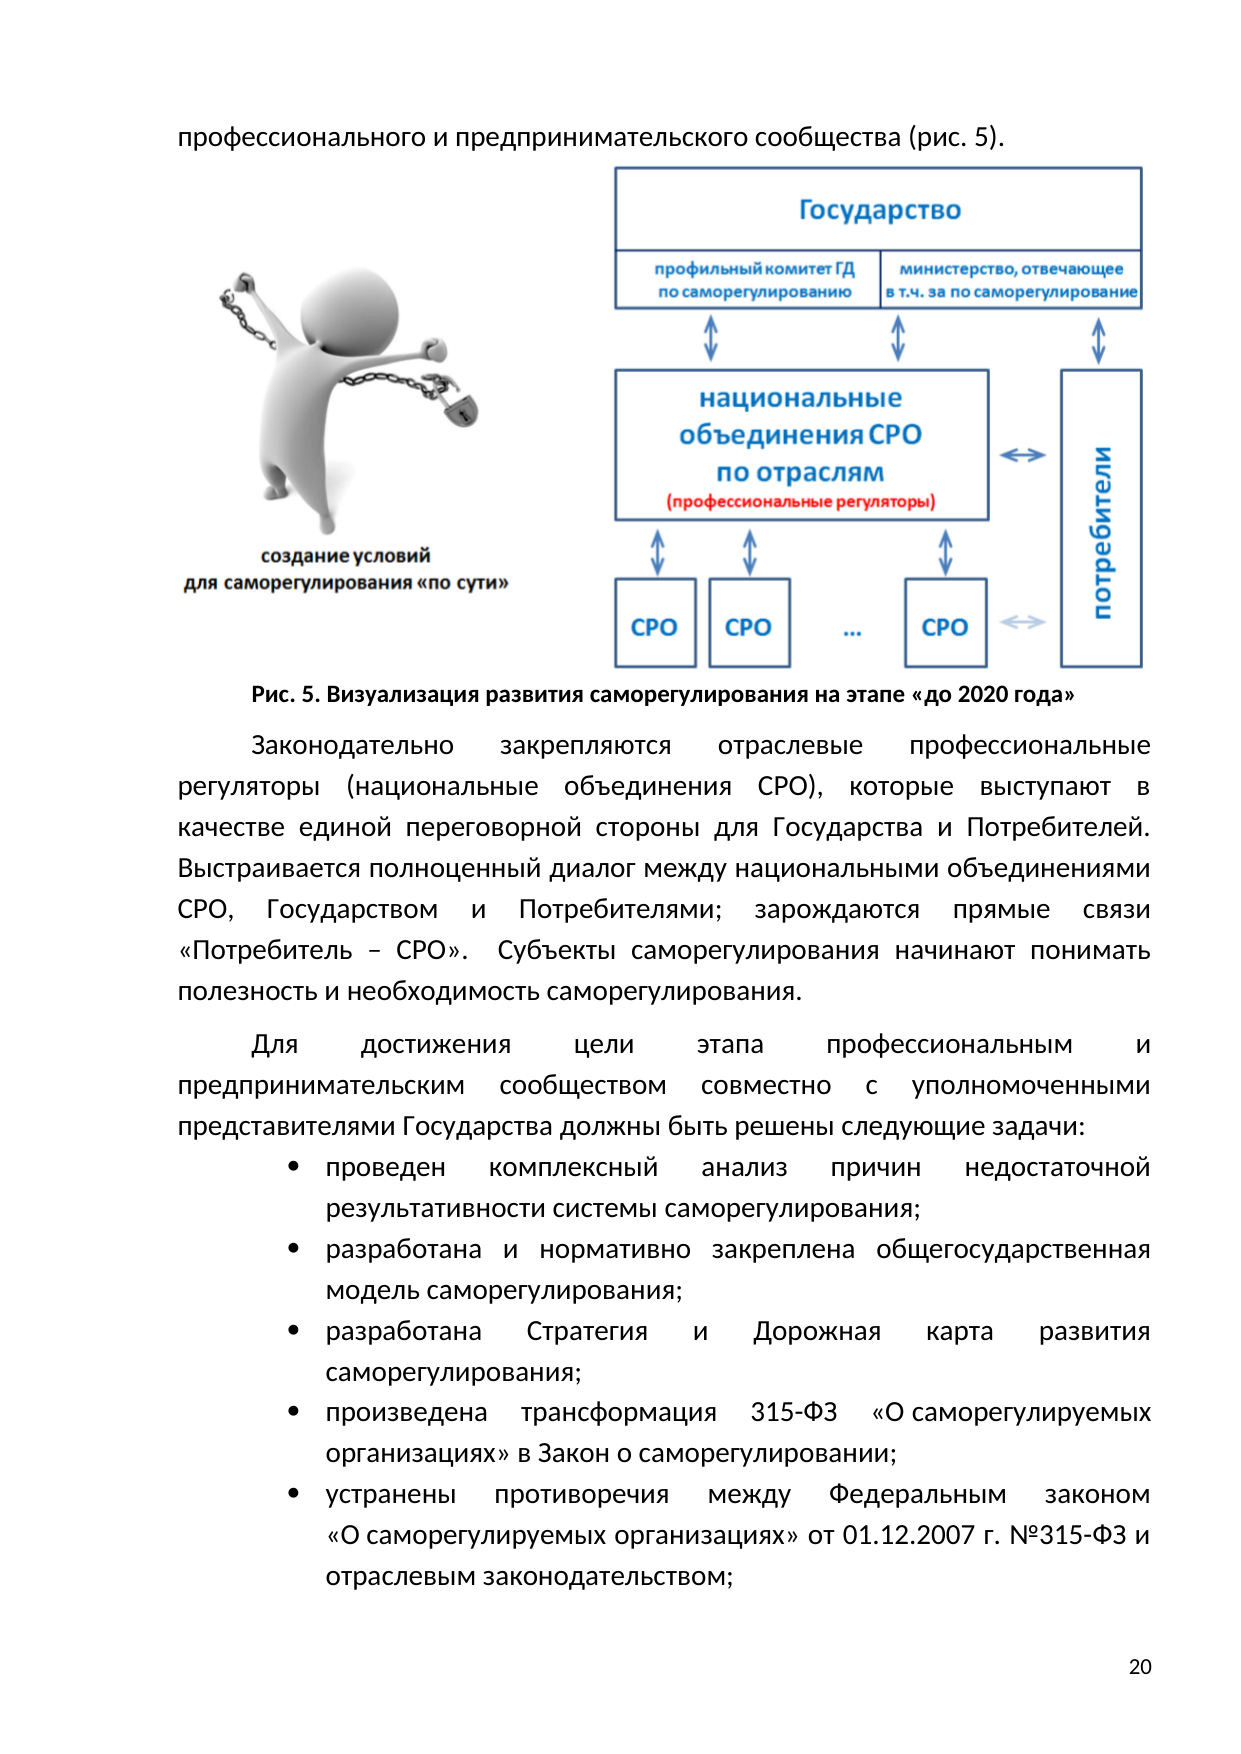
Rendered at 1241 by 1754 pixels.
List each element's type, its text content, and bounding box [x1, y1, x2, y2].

picture [177, 159, 1152, 675]
list произведена трансформация 315-ФЗ «О саморегулируемых организациях» в Закон о саморегулировании; [288, 1393, 1152, 1470]
list разработана и нормативно закреплена общегосударственная модель саморегулирования; [288, 1230, 1152, 1306]
list проведен комплексный анализ причин недостаточной результативности системы саморегулирования; [288, 1148, 1152, 1224]
list разработана Стратегия и Дорожная карта развития саморегулирования; [288, 1312, 1152, 1388]
text Рис. 5. Визуализация развития саморегулирования на этапе «до 2020 года» [177, 678, 1152, 709]
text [177, 118, 1152, 154]
text Для достижения цели этапа профессиональным и предпринимательским сообществом совместно с уполномоченными представителями Государства должны быть решены следующие задачи: [177, 1025, 1152, 1143]
list устранены противоречия между Федеральным законом «О саморегулируемых организациях» от 01.12.2007 г. №315-ФЗ и отраслевым законодательством; [288, 1475, 1152, 1593]
text Законодательно закрепляются отраслевые профессиональные регуляторы (национальные объединения СРО), которые выступают в качестве единой переговорной стороны для Государства и Потребителей. Выстраивается полноценный диалог между национальными объединениями СРО, Государством и Потребителями; зарождаются прямые связи «Потребитель – СРО». Субъекты саморегулирования начинают понимать полезность и необходимость саморегулирования. [177, 726, 1152, 1007]
